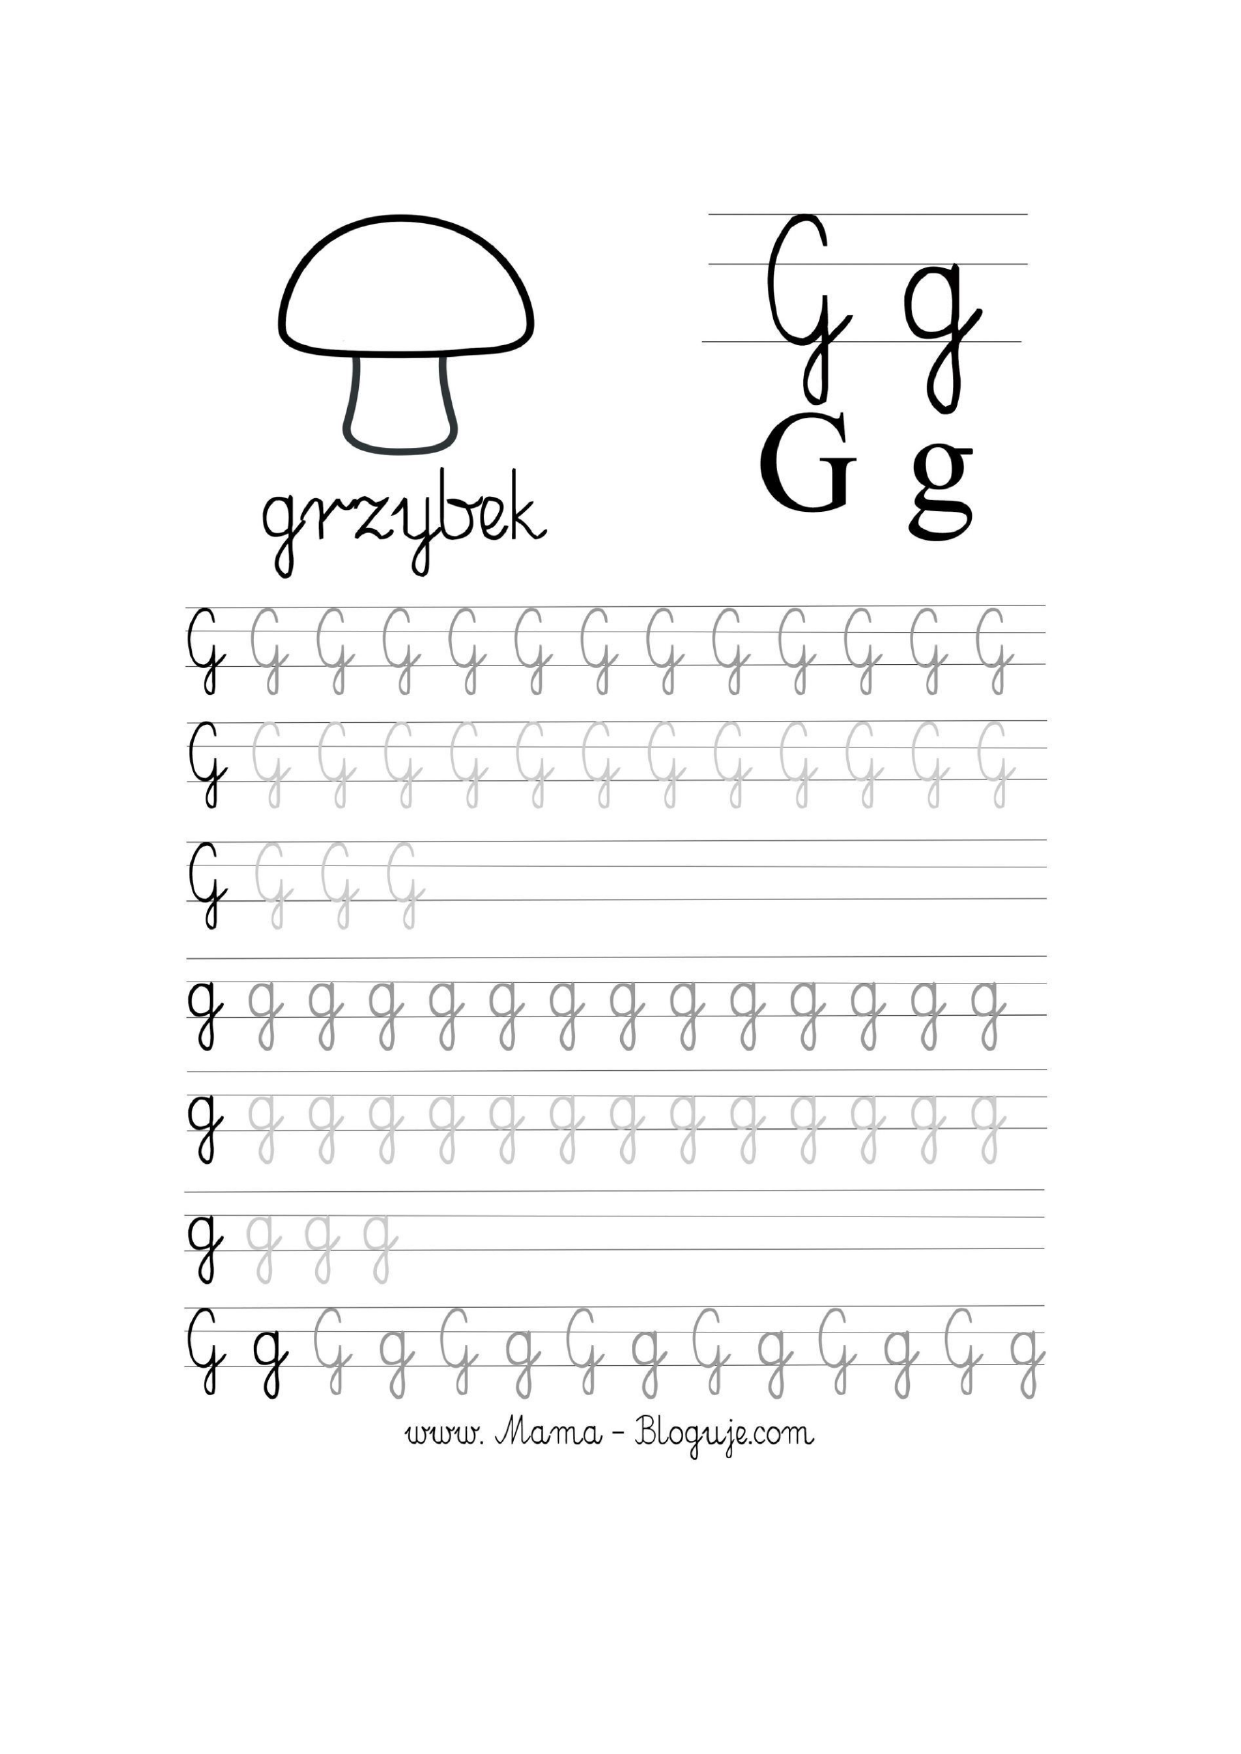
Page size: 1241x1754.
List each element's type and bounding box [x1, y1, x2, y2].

picture [147, 147, 1093, 1485]
